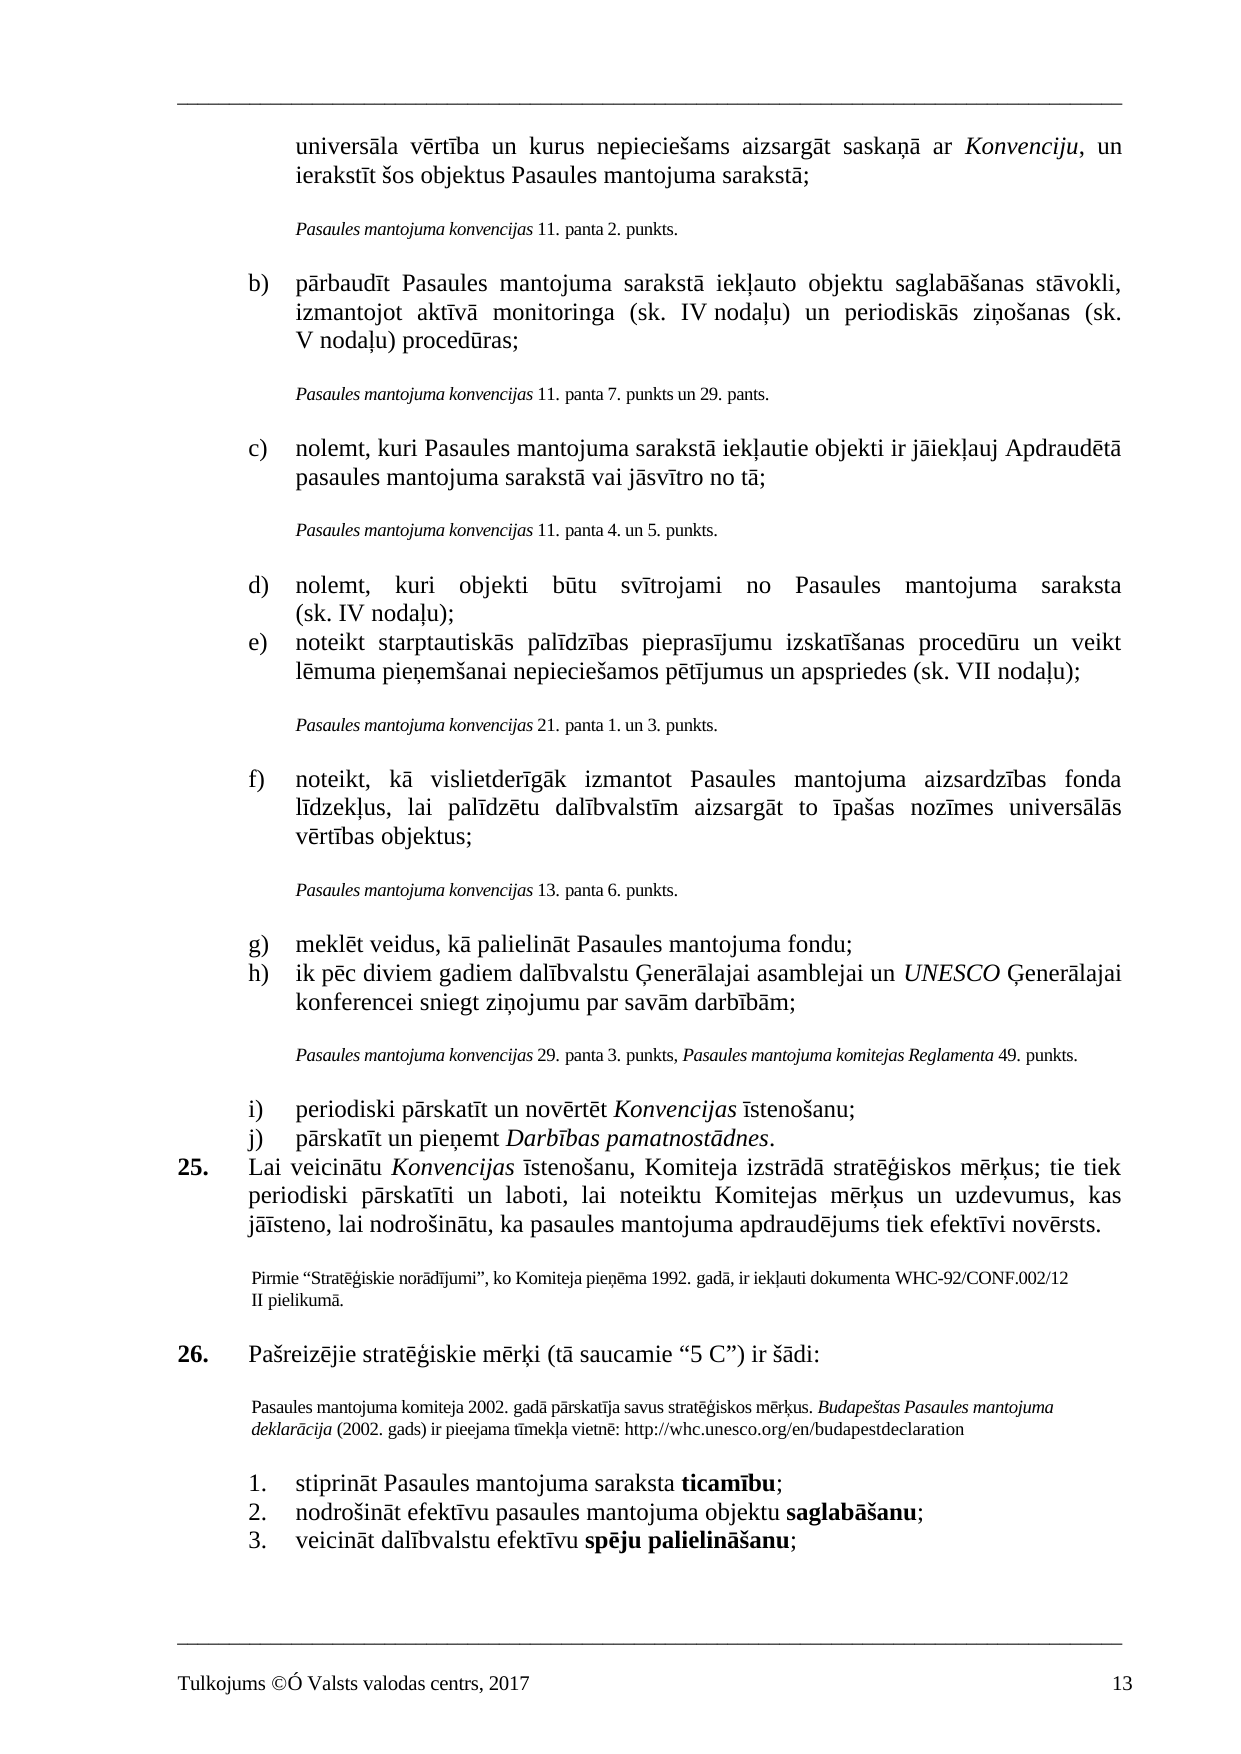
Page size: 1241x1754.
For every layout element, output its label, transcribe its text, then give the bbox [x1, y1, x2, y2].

text Lai veicinātu Konvencijas īstenošanu, Komiteja izstrādā stratēģiskos mērķus; tie tiek periodiski pārskatīti un laboti, lai noteiktu Komitejas mērķus un uzdevumus, kas jāīsteno, lai nodrošinātu, ka pasaules mantojuma apdraudējums tiek efektīvi novērsts. [177, 1152, 1122, 1238]
text Pasaules mantojuma konvencijas 11. panta 2. punkts. [295, 217, 1122, 239]
text Pasaules mantojuma konvencijas 13. panta 6. punkts. [295, 879, 1122, 900]
text nolemt, kuri Pasaules mantojuma sarakstā iekļautie objekti ir jāiekļauj Apdraudētā pasaules mantojuma sarakstā vai jāsvītro no tā; [248, 433, 1122, 491]
text Pasaules mantojuma konvencijas 11. panta 7. punkts un 29. pants. [295, 383, 1122, 404]
text pārbaudīt Pasaules mantojuma sarakstā iekļauto objektu saglabāšanas stāvokli, izmantojot aktīvā monitoringa (sk. IV nodaļu) un periodiskās ziņošanas (sk. V nodaļu) procedūras; [248, 268, 1122, 354]
text stiprināt Pasaules mantojuma saraksta ticamību; [248, 1468, 1122, 1497]
text Pasaules mantojuma konvencijas 29. panta 3. punkts, Pasaules mantojuma komitejas Reglamenta 49. punkts. [295, 1044, 1122, 1066]
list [248, 131, 1122, 189]
text Pirmie “Stratēģiskie norādījumi”, ko Komiteja pieņēma 1992. gadā, ir iekļauti dokumenta WHC-92/CONF.002/12 II pielikumā. [251, 1267, 1122, 1310]
text meklēt veidus, kā palielināt Pasaules mantojuma fondu; [248, 929, 1122, 958]
text Pasaules mantojuma konvencijas 11. panta 4. un 5. punkts. [295, 519, 1122, 541]
text Pasaules mantojuma konvencijas 21. panta 1. un 3. punkts. [295, 713, 1122, 735]
text noteikt starptautiskās palīdzības pieprasījumu izskatīšanas procedūru un veikt lēmuma pieņemšanai nepieciešamos pētījumus un apspriedes (sk. VII nodaļu); [248, 627, 1122, 685]
text pārskatīt un pieņemt Darbības pamatnostādnes. [248, 1123, 1122, 1152]
text noteikt, kā vislietderīgāk izmantot Pasaules mantojuma aizsardzības fonda līdzekļus, lai palīdzētu dalībvalstīm aizsargāt to īpašas nozīmes universālās vērtības objektus; [248, 764, 1122, 850]
text ik pēc diviem gadiem dalībvalstu Ģenerālajai asamblejai un UNESCO Ģenerālajai konferencei sniegt ziņojumu par savām darbībām; [248, 958, 1122, 1015]
text nolemt, kuri objekti būtu svītrojami no Pasaules mantojuma saraksta (sk. IV nodaļu); [248, 570, 1122, 627]
text periodiski pārskatīt un novērtēt Konvencijas īstenošanu; [248, 1094, 1122, 1123]
text Pašreizējie stratēģiskie mērķi (tā saucamie “5 C”) ir šādi: [177, 1339, 1122, 1367]
text veicināt dalībvalstu efektīvu spēju palielināšanu; [248, 1526, 1122, 1554]
text nodrošināt efektīvu pasaules mantojuma objektu saglabāšanu; [248, 1497, 1122, 1526]
text Pasaules mantojuma komiteja 2002. gadā pārskatīja savus stratēģiskos mērķus. Budapeštas Pasaules mantojuma deklarācija (2002. gads) ir pieejama tīmekļa vietnē: http://whc.unesco.org/en/budapestdeclaration [251, 1396, 1122, 1439]
